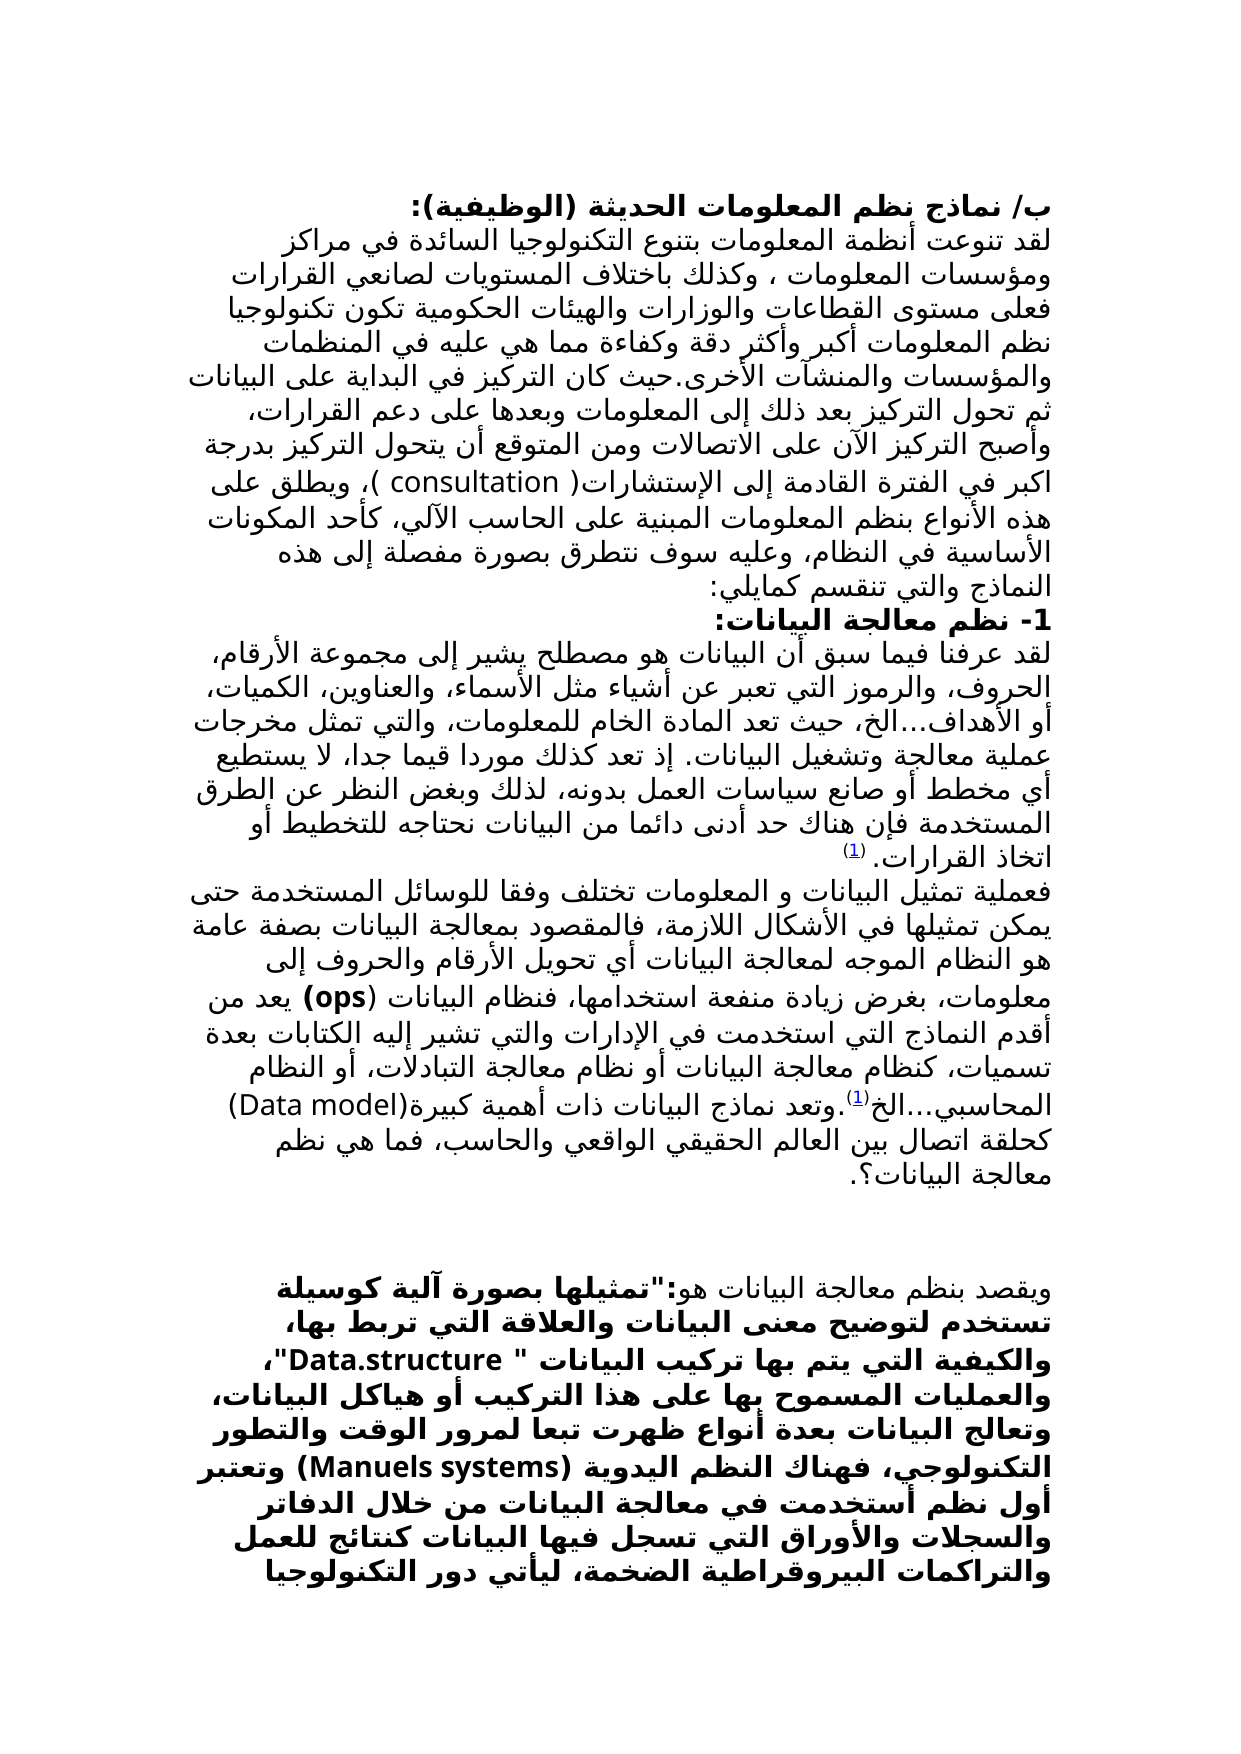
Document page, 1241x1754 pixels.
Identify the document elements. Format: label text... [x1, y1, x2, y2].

text لقد تنوعت أنظمة المعلومات بتنوع التكنولوجيا السائدة في مراكز ومؤسسات المعلومات ، وكذلك باختلاف المستويات لصانعي القرارات فعلى مستوى القطاعات والوزارات والهيئات الحكومية تكون تكنولوجيا نظم المعلومات أكبر وأكثر دقة وكفاءة مما هي عليه في المنظمات والمؤسسات والمنشآت الأخرى.حيث كان التركيز في البداية على البيانات ثم تحول التركيز بعد ذلك إلى المعلومات وبعدها على دعم القرارات، وأصبح التركيز الآن على الاتصالات ومن المتوقع أن يتحول التركيز بدرجة اكبر في الفترة القادمة إلى الإستشارات( consultation )، ويطلق على هذه الأنواع بنظم المعلومات المبنية على الحاسب الآلي، كأحد المكونات الأساسية في النظام، وعليه سوف نتطرق بصورة مفصلة إلى هذه النماذج والتي تنقسم كمايلي: [187, 224, 1053, 603]
text ب/ نماذج نظم المعلومات الحديثة (الوظيفية): [187, 190, 1053, 224]
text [187, 1271, 1053, 1588]
text لقد عرفنا فيما سبق أن البيانات هو مصطلح يشير إلى مجموعة الأرقام، الحروف، والرموز التي تعبر عن أشياء مثل الأسماء، والعناوين، الكميات، أو الأهداف...الخ، حيث تعد المادة الخام للمعلومات، والتي تمثل مخرجات عملية معالجة وتشغيل البيانات. إذ تعد كذلك موردا قيما جدا، لا يستطيع أي مخطط أو صانع سياسات العمل بدونه، لذلك وبغض النظر عن الطرق المستخدمة فإن هناك حد أدنى دائما من البيانات نحتاجه للتخطيط أو اتخاذ القرارات. (1) [187, 637, 1053, 874]
text فعملية تمثيل البيانات و المعلومات تختلف وفقا للوسائل المستخدمة حتى يمكن تمثيلها في الأشكال اللازمة، فالمقصود بمعالجة البيانات بصفة عامة هو النظام الموجه لمعالجة البيانات أي تحويل الأرقام والحروف إلى معلومات، بغرض زيادة منفعة استخدامها، فنظام البيانات (ops) يعد من أقدم النماذج التي استخدمت في الإدارات والتي تشير إليه الكتابات بعدة تسميات، كنظام معالجة البيانات أو نظام معالجة التبادلات، أو النظام المحاسبي...الخ(1).وتعد نماذج البيانات ذات أهمية كبيرة(Data model) كحلقة اتصال بين العالم الحقيقي الواقعي والحاسب، فما هي نظم معالجة البيانات؟. [187, 874, 1053, 1192]
text 1- نظم معالجة البيانات: [187, 603, 1053, 637]
